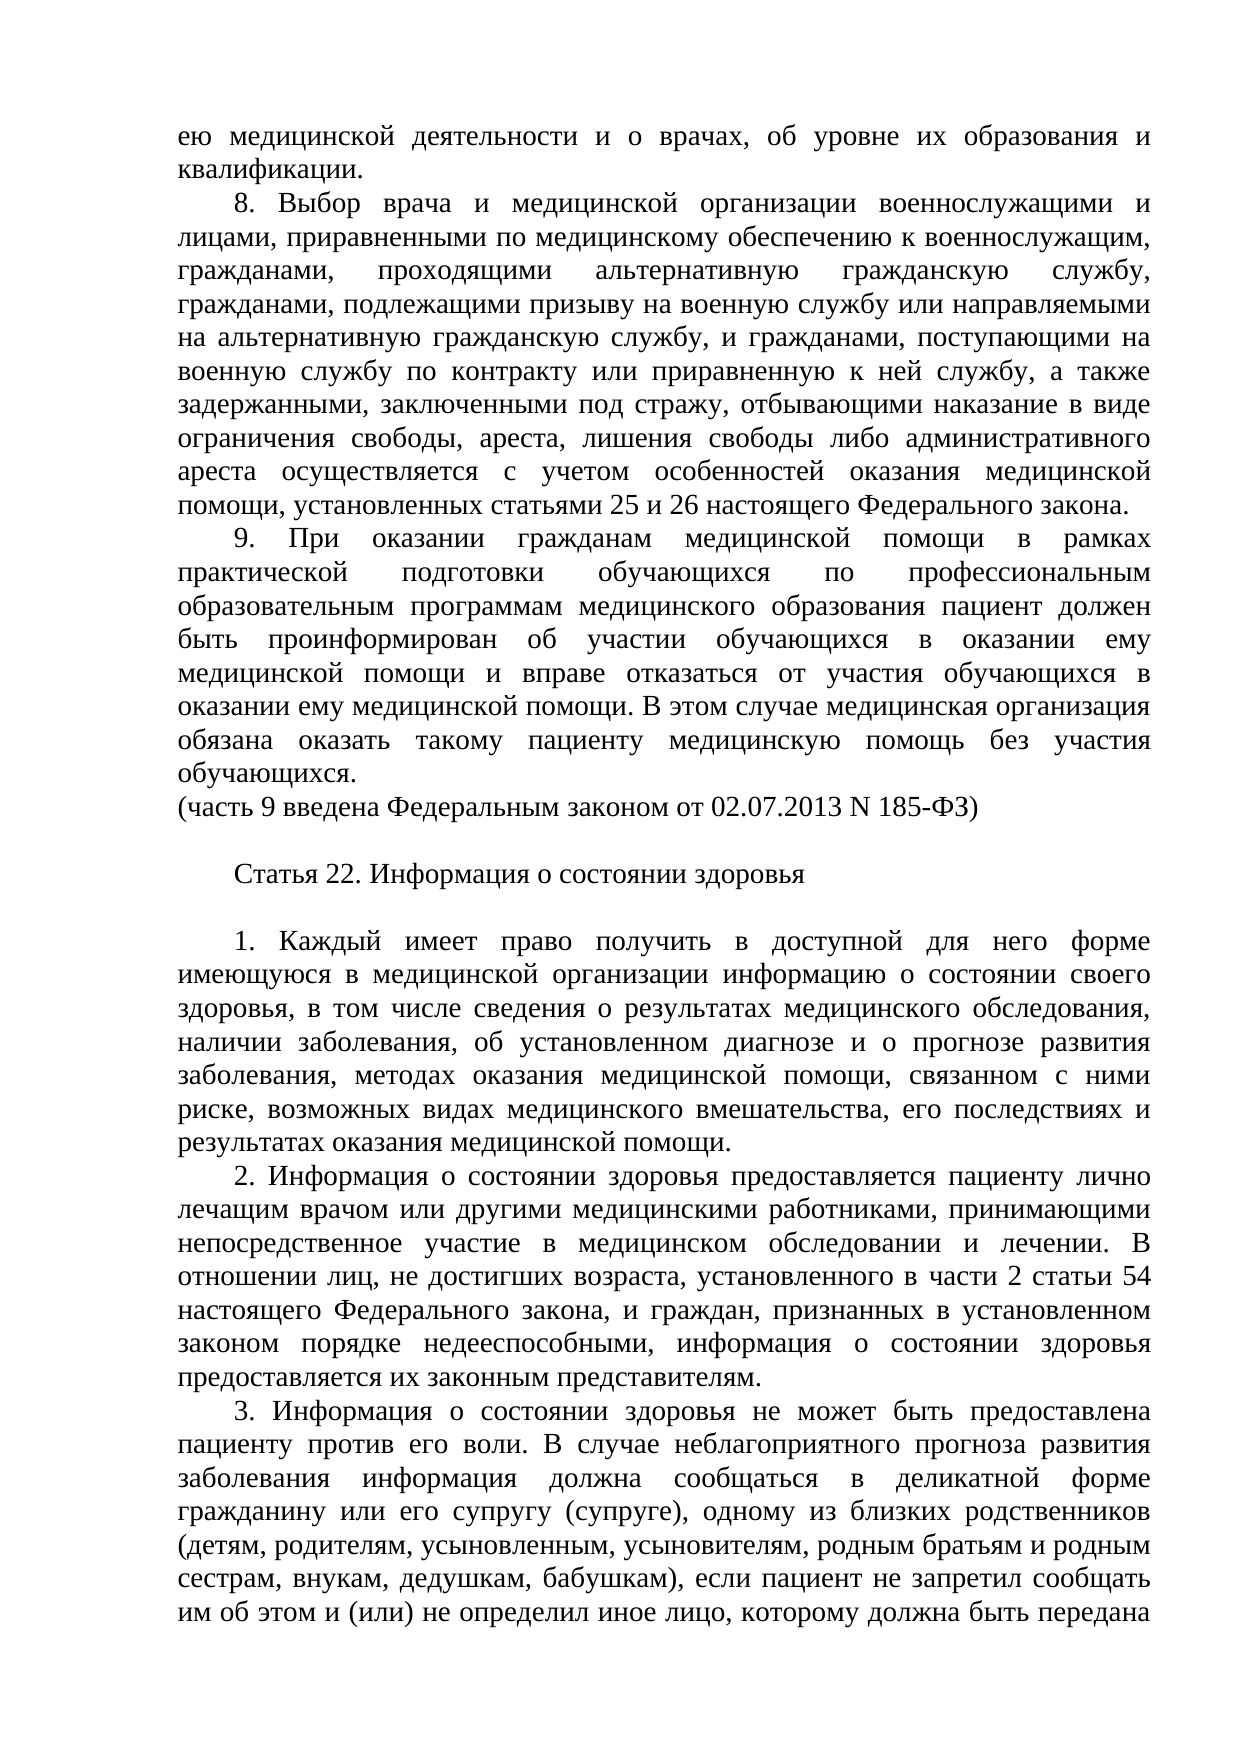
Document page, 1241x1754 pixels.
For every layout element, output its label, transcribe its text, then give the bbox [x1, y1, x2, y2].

text 1. Каждый имеет право получить в доступной для него форме имеющуюся в медицинской организации информацию о состоянии своего здоровья, в том числе сведения о результатах медицинского обследования, наличии заболевания, об установленном диагнозе и о прогнозе развития заболевания, методах оказания медицинской помощи, связанном с ними риске, возможных видах медицинского вмешательства, его последствиях и результатах оказания медицинской помощи. [177, 923, 1152, 1158]
text Статья 22. Информация о состоянии здоровья [177, 856, 1152, 889]
text (часть 9 введена Федеральным законом от 02.07.2013 N 185-ФЗ) [177, 789, 1152, 822]
text 2. Информация о состоянии здоровья предоставляется пациенту лично лечащим врачом или другими медицинскими работниками, принимающими непосредственное участие в медицинском обследовании и лечении. В отношении лиц, не достигших возраста, установленного в части 2 статьи 54 настоящего Федерального закона, и граждан, признанных в установленном законом порядке недееспособными, информация о состоянии здоровья предоставляется их законным представителям. [177, 1158, 1152, 1393]
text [177, 118, 1152, 185]
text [177, 1393, 1152, 1627]
text 8. Выбор врача и медицинской организации военнослужащими и лицами, приравненными по медицинскому обеспечению к военнослужащим, гражданами, проходящими альтернативную гражданскую службу, гражданами, подлежащими призыву на военную службу или направляемыми на альтернативную гражданскую службу, и гражданами, поступающими на военную службу по контракту или приравненную к ней службу, а также задержанными, заключенными под стражу, отбывающими наказание в виде ограничения свободы, ареста, лишения свободы либо административного ареста осуществляется с учетом особенностей оказания медицинской помощи, установленных статьями 25 и 26 настоящего Федерального закона. [177, 185, 1152, 521]
text 9. При оказании гражданам медицинской помощи в рамках практической подготовки обучающихся по профессиональным образовательным программам медицинского образования пациент должен быть проинформирован об участии обучающихся в оказании ему медицинской помощи и вправе отказаться от участия обучающихся в оказании ему медицинской помощи. В этом случае медицинская организация обязана оказать такому пациенту медицинскую помощь без участия обучающихся. [177, 521, 1152, 789]
